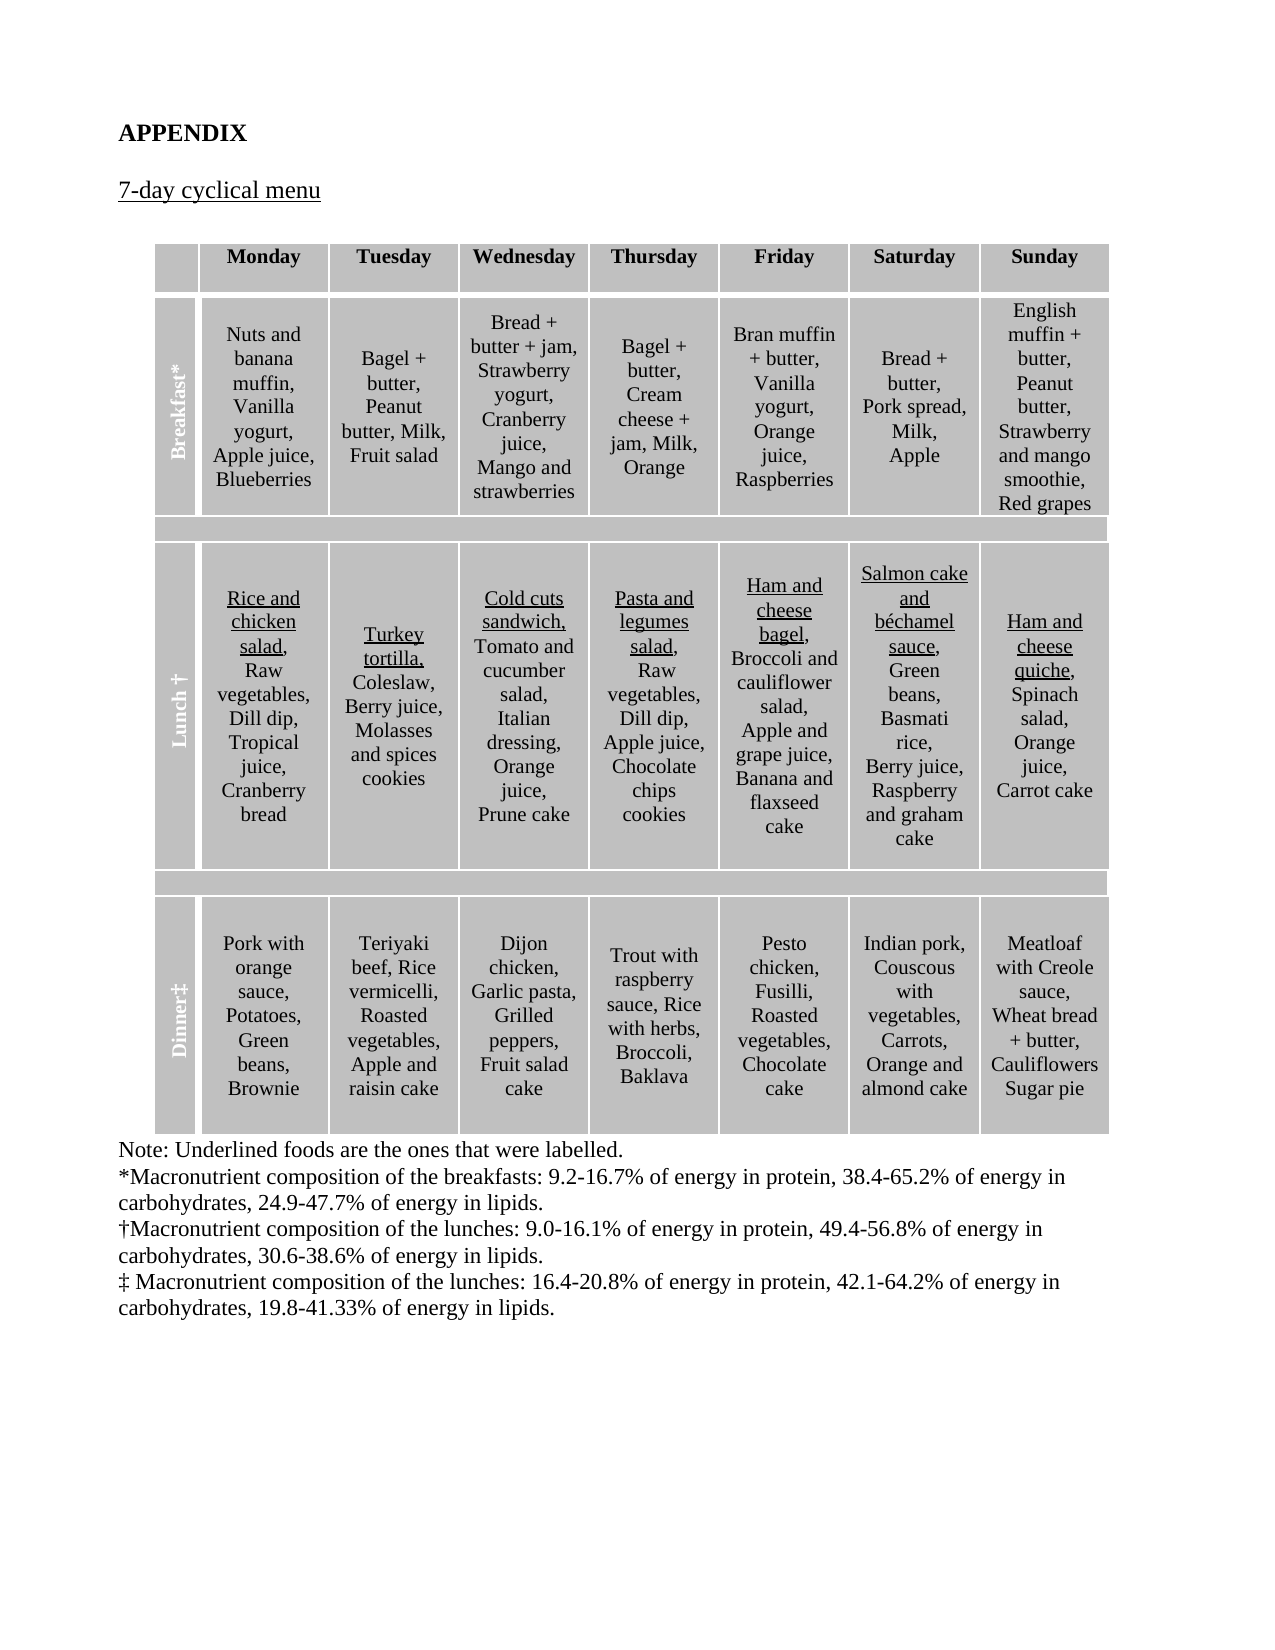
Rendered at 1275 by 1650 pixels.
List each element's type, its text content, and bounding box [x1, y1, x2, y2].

table_cell Trout with raspberry sauce, Rice with herbs, Broccoli, Baklava [590, 897, 718, 1134]
table_cell Nuts and banana muffin, Vanilla yogurt, Apple juice, Blueberries [202, 298, 328, 515]
table_header Friday [720, 244, 848, 292]
table_cell Meatloaf with Creole sauce, Wheat bread + butter, Cauliflowers Sugar pie [981, 897, 1109, 1134]
table_header Wednesday [460, 244, 588, 292]
text 7-day cyclical menu [118, 176, 1157, 204]
table_cell Bran muffin + butter, Vanilla yogurt, Orange juice, Raspberries [720, 298, 848, 515]
table_cell [155, 517, 1107, 541]
text APPENDIX [118, 118, 1157, 147]
table_cell Teriyaki beef, Rice vermicelli, Roasted vegetables, Apple and raisin cake [330, 897, 458, 1134]
table_header Saturday [850, 244, 979, 292]
table_cell Bread + butter, Pork spread, Milk, Apple [850, 298, 979, 515]
table_header Thursday [590, 244, 718, 292]
table_cell English muffin + butter, Peanut butter, Strawberry and mango smoothie, Red grapes [981, 298, 1109, 515]
table_cell Ham and cheese quiche, Spinach salad, Orange juice, Carrot cake [981, 543, 1109, 868]
table_cell Ham and cheese bagel, Broccoli and cauliflower salad, Apple and grape juice, Banana and flaxseed cake [720, 543, 848, 868]
table_cell Turkey tortilla, Coleslaw, Berry juice, Molasses and spices cookies [330, 543, 458, 868]
table_cell Pork with orange sauce, Potatoes, Green beans, Brownie [202, 897, 328, 1134]
table_cell Pesto chicken, Fusilli, Roasted vegetables, Chocolate cake [720, 897, 848, 1134]
table_header [155, 244, 198, 292]
table_cell Dinner‡ [155, 897, 195, 1134]
table_cell Pasta and legumes salad, Raw vegetables, Dill dip, Apple juice, Chocolate chips cookies [590, 543, 718, 868]
table_cell Salmon cake and béchamel sauce, Green beans, Basmati rice, Berry juice, Raspberry and graham cake [850, 543, 979, 868]
table_cell Indian pork, Couscous with vegetables, Carrots, Orange and almond cake [850, 897, 979, 1134]
table_cell Bread + butter + jam, Strawberry yogurt, Cranberry juice, Mango and strawberries [460, 298, 588, 515]
table_cell Cold cuts sandwich, Tomato and cucumber salad, Italian dressing, Orange juice, Prune cake [460, 543, 588, 868]
table_cell Bagel + butter, Peanut butter, Milk, Fruit salad [330, 298, 458, 515]
table_header Tuesday [330, 244, 458, 292]
table_cell Lunch † [155, 543, 195, 868]
text Note: Underlined foods are the ones that were labelled. *Macronutrient composition of the breakfasts: 9.2-16.7% of energy in protein, 38.4-65.2% of energy in carbohydrates, 24.9-47.7% of energy in lipids. †Macronutrient composition of the lunches: 9.0-16.1% of energy in protein, 49.4-56.8% of energy in carbohydrates, 30.6-38.6% of energy in lipids. ‡ Macronutrient composition of the lunches: 16.4-20.8% of energy in protein, 42.1-64.2% of energy in carbohydrates, 19.8-41.33% of energy in lipids. [118, 233, 1157, 1321]
table_header Sunday [981, 244, 1109, 292]
table_header Monday [200, 244, 328, 292]
table_cell Dijon chicken, Garlic pasta, Grilled peppers, Fruit salad cake [460, 897, 588, 1134]
table_cell [155, 871, 1107, 895]
table_cell Bagel + butter, Cream cheese + jam, Milk, Orange [590, 298, 718, 515]
table_cell Rice and chicken salad, Raw vegetables, Dill dip, Tropical juice, Cranberry bread [202, 543, 328, 868]
table_cell Breakfast* [155, 298, 195, 515]
